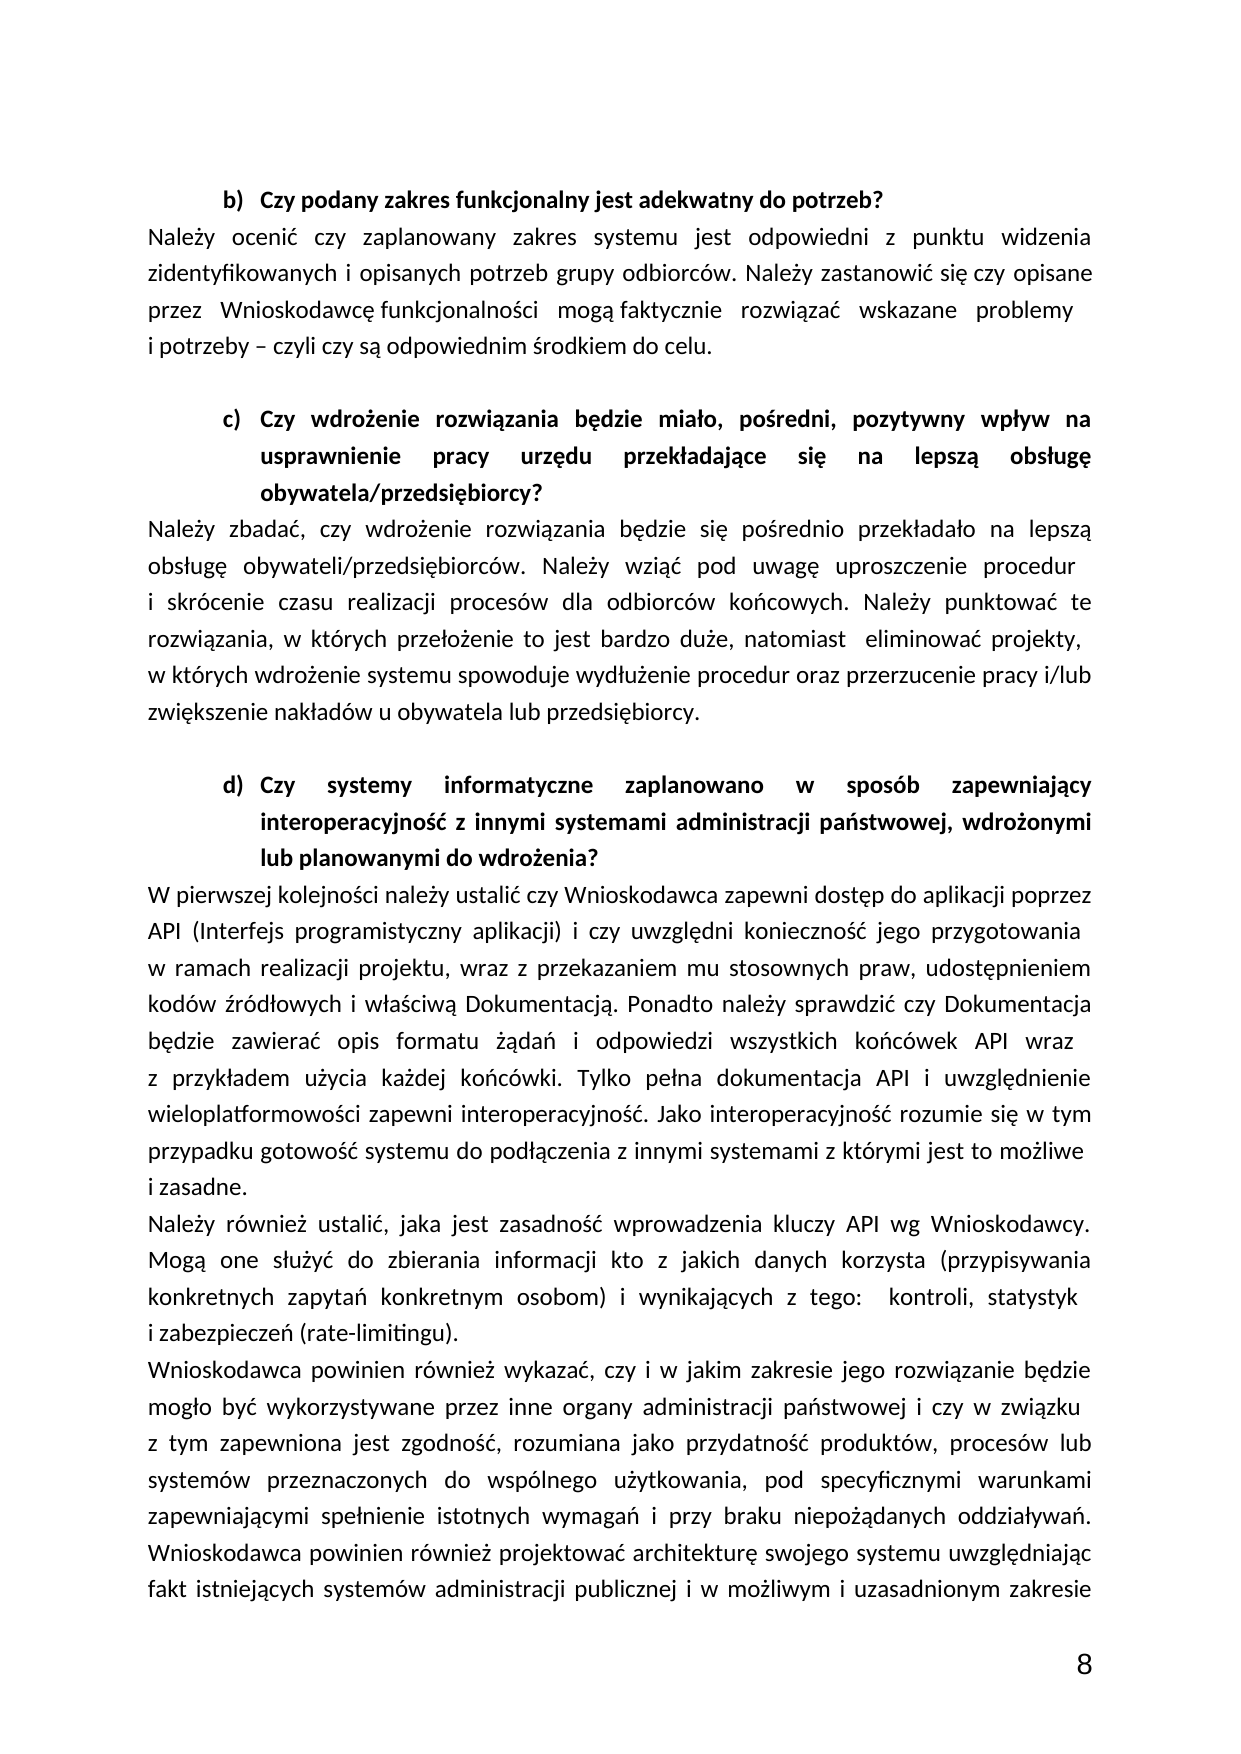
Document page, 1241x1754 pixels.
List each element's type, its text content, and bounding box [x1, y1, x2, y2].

text Należy ocenić czy zaplanowany zakres systemu jest odpowiedni z punktu widzenia zidentyfikowanych i opisanych potrzeb grupy odbiorców. Należy zastanowić się czy opisane przez Wnioskodawcę funkcjonalności mogą faktycznie rozwiązać wskazane problemy i potrzeby – czyli czy są odpowiednim środkiem do celu. [148, 221, 1093, 361]
list Czy wdrożenie rozwiązania będzie miało, pośredni, pozytywny wpływ na usprawnienie pracy urzędu przekładające się na lepszą obsługę obywatela/przedsiębiorcy? [223, 403, 1093, 507]
text W pierwszej kolejności należy ustalić czy Wnioskodawca zapewni dostęp do aplikacji poprzez API (Interfejs programistyczny aplikacji) i czy uwzględni konieczność jego przygotowania w ramach realizacji projektu, wraz z przekazaniem mu stosownych praw, udostępnieniem kodów źródłowych i właściwą Dokumentacją. Ponadto należy sprawdzić czy Dokumentacja będzie zawierać opis formatu żądań i odpowiedzi wszystkich końcówek API wraz z przykładem użycia każdej końcówki. Tylko pełna dokumentacja API i uwzględnienie wieloplatformowości zapewni interoperacyjność. Jako interoperacyjność rozumie się w tym przypadku gotowość systemu do podłączenia z innymi systemami z którymi jest to możliwe i zasadne. [148, 879, 1093, 1202]
list Czy systemy informatyczne zaplanowano w sposób zapewniający interoperacyjność z innymi systemami administracji państwowej, wdrożonymi lub planowanymi do wdrożenia? [223, 769, 1093, 873]
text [148, 1354, 1093, 1604]
list Czy podany zakres funkcjonalny jest adekwatny do potrzeb? [223, 184, 1093, 215]
text Należy również ustalić, jaka jest zasadność wprowadzenia kluczy API wg Wnioskodawcy. Mogą one służyć do zbierania informacji kto z jakich danych korzysta (przypisywania konkretnych zapytań konkretnym osobom) i wynikających z tego: kontroli, statystyk i zabezpieczeń (rate-limitingu). [148, 1208, 1093, 1348]
text Należy zbadać, czy wdrożenie rozwiązania będzie się pośrednio przekładało na lepszą obsługę obywateli/przedsiębiorców. Należy wziąć pod uwagę uproszczenie procedur i skrócenie czasu realizacji procesów dla odbiorców końcowych. Należy punktować te rozwiązania, w których przełożenie to jest bardzo duże, natomiast eliminować projekty, w których wdrożenie systemu spowoduje wydłużenie procedur oraz przerzucenie pracy i/lub zwiększenie nakładów u obywatela lub przedsiębiorcy. [148, 513, 1093, 727]
